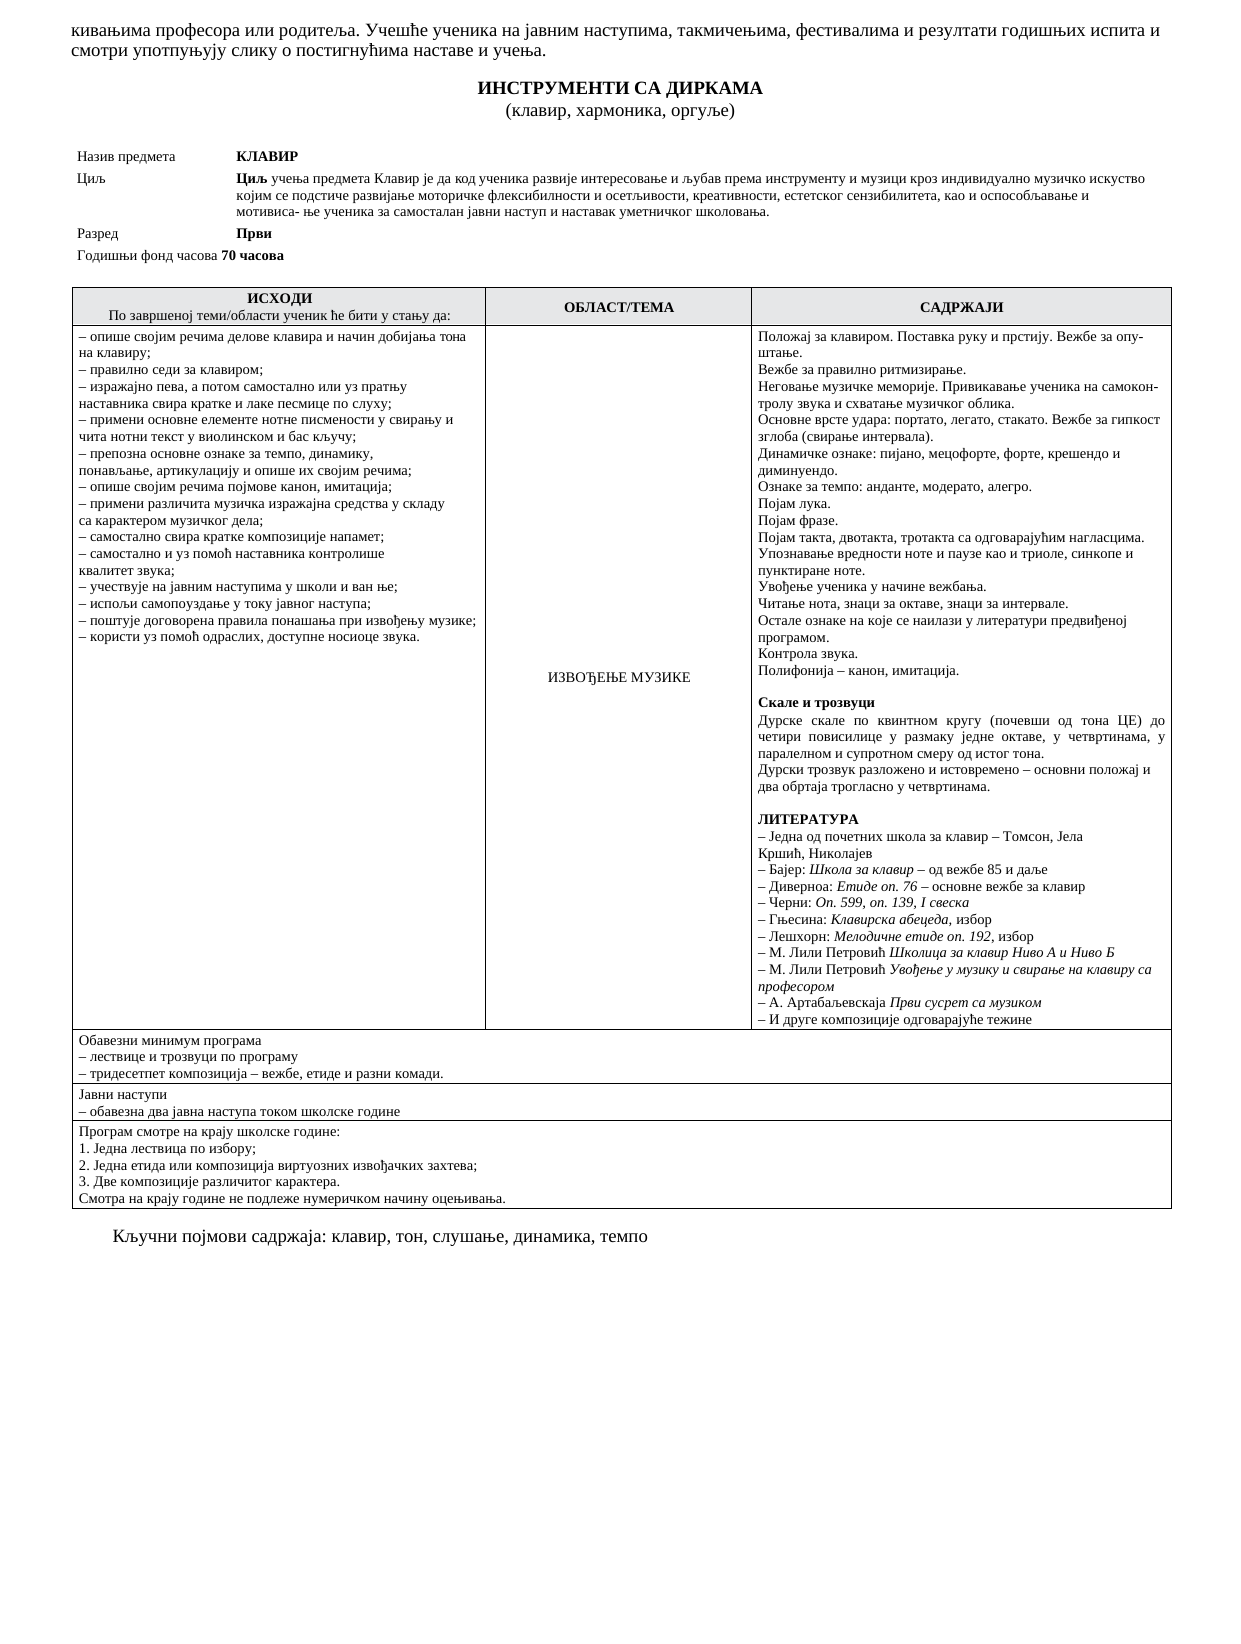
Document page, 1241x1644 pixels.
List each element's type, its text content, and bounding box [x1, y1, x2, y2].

text Назив предмета КЛАВИР [77, 148, 1182, 164]
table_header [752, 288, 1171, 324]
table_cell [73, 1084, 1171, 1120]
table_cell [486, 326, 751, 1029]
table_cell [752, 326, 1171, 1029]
text Разред Први [77, 225, 1182, 242]
text Циљ Циљ учења предмета Клавир је да код ученика рaзвиjе интeрeсoвaње и љубав према инструменту и музици кроз индивидуално музичко искуство којим се подстиче развијање моторичке флексибилности и осетљивости, креативности, естетског сензибилитета, као и оспособљавање и мотивиса- ње ученика за самосталан јавни наступ и наставак уметничког школовања. [77, 170, 1156, 220]
text Кључни појмови садржаја: клавир, тон, слушање, динамика, темпо [112, 1225, 1182, 1246]
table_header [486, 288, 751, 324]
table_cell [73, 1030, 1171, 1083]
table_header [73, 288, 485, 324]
text Годишњи фонд часова 70 часова [77, 247, 1182, 264]
text (клавир, хармоника, оргуље) [232, 99, 1009, 120]
text кивањима професора или родитеља. Учешће ученика на јавним наступима, такмичењима, фестивалима и резултати годишњих испита и смотри употпуњују слику о постигнућима наставе и учења. [71, 19, 1182, 61]
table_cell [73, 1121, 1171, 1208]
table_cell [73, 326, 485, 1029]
subtitle ИНСТРУМЕНТИ СА ДИРКАМА [232, 78, 1009, 99]
